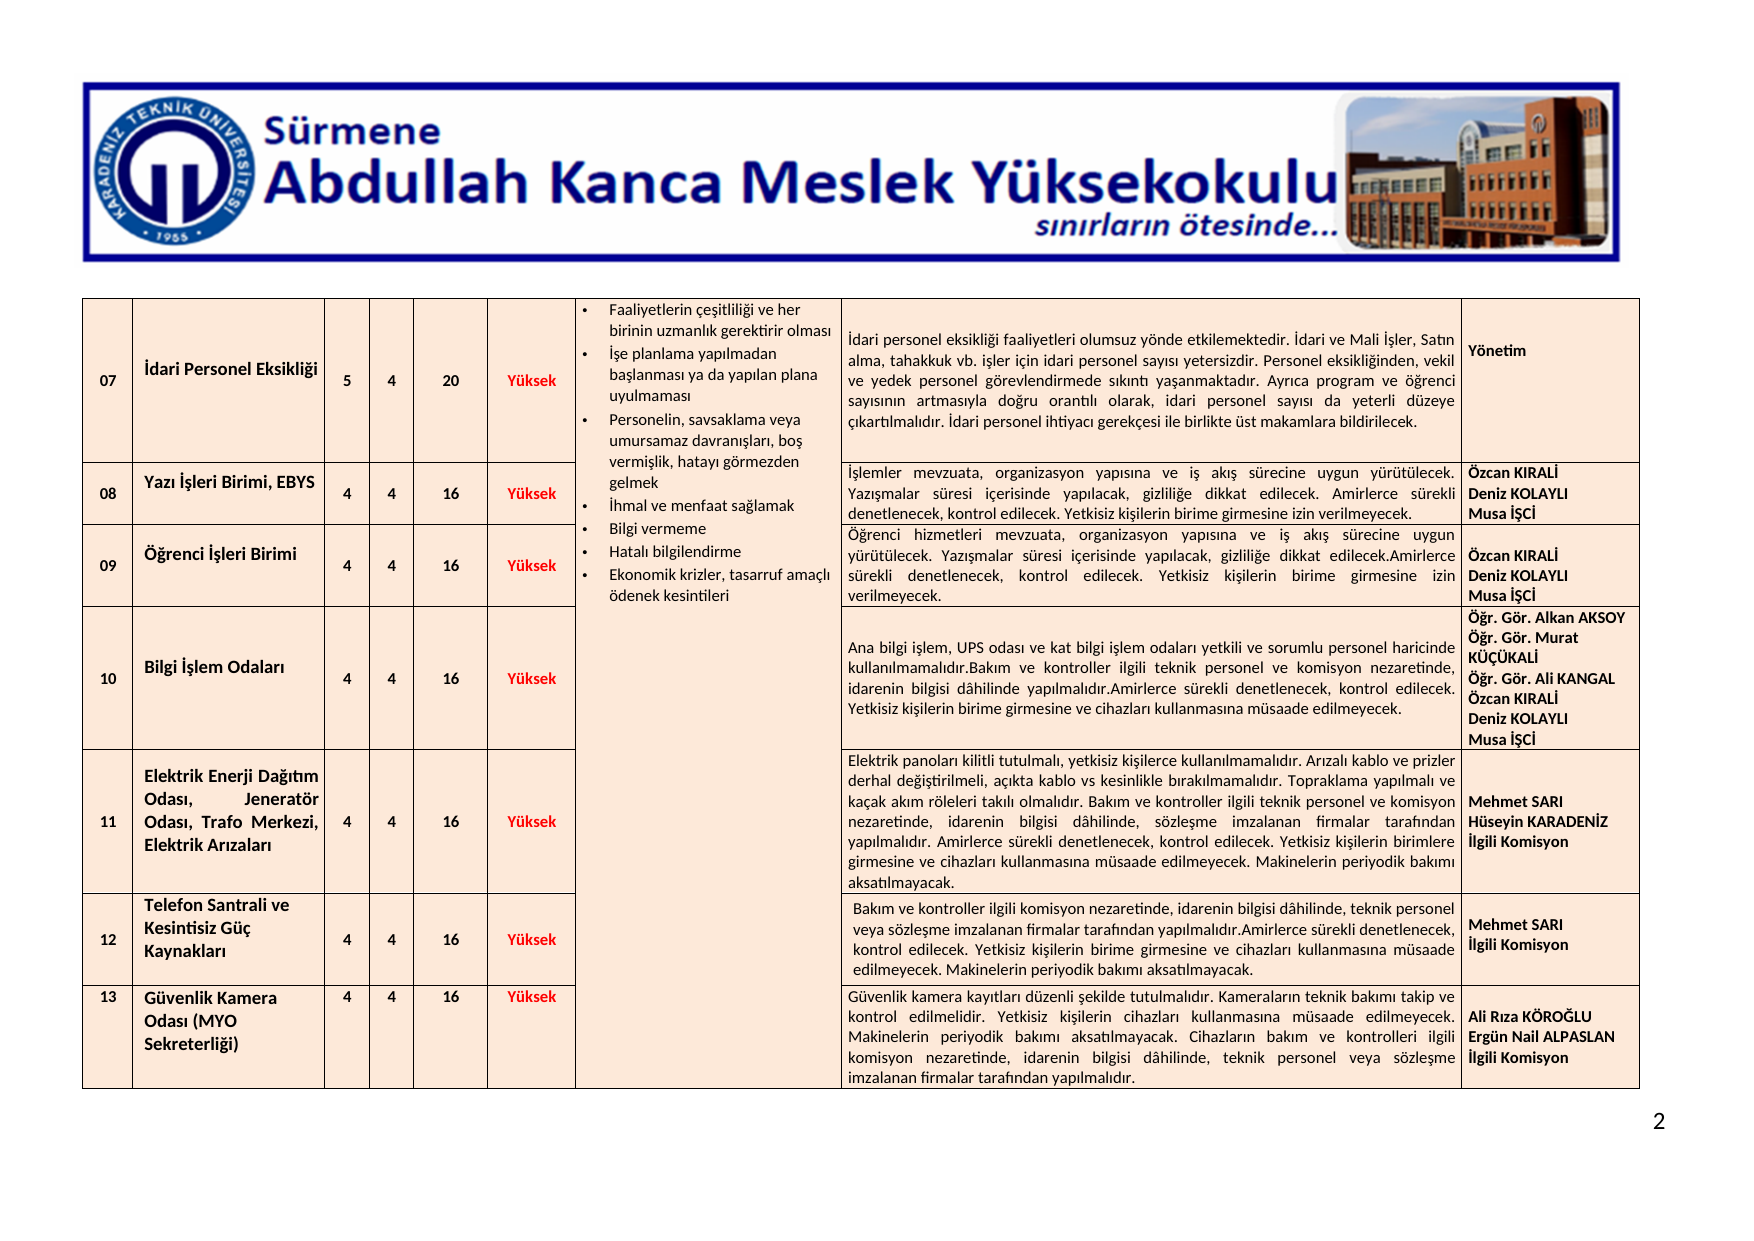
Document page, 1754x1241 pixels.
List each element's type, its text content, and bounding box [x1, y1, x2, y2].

table_cell 4 [325, 463, 369, 524]
table_cell 4 [325, 607, 369, 749]
table_cell Mehmet SARI Hüseyin KARADENİZ İlgili Komisyon [1462, 750, 1639, 892]
table_cell Özcan KIRALİ Deniz KOLAYLI Musa İŞCİ [1462, 463, 1639, 524]
table_cell 09 [83, 525, 132, 606]
table_cell Yönetim [1462, 299, 1639, 462]
table_cell 16 [414, 986, 487, 1088]
table_cell 4 [325, 894, 369, 985]
table_cell Güvenlik kamera kayıtları düzenli şekilde tutulmalıdır. Kameraların teknik bakımı takip ve kontrol edilmelidir. Yetkisiz kişilerin cihazları kullanmasına müsaade edilmeyecek. Makinelerin periyodik bakımı aksatılmayacak. Cihazların bakım ve kontrolleri ilgili komisyon nezaretinde, idarenin bilgisi dâhilinde, teknik personel veya sözleşme imzalanan firmalar tarafından yapılmalıdır. [842, 986, 1461, 1088]
table_cell 11 [83, 750, 132, 892]
table_cell Yüksek [488, 299, 575, 462]
table_cell Mehmet SARI İlgili Komisyon [1462, 894, 1639, 985]
table_cell 08 [83, 463, 132, 524]
table_cell 5 [325, 299, 369, 462]
table_cell 4 [325, 986, 369, 1088]
table_cell Öğrenci hizmetleri mevzuata, organizasyon yapısına ve iş akış sürecine uygun yürütülecek. Yazışmalar süresi içerisinde yapılacak, gizliliğe dikkat edilecek.Amirlerce sürekli denetlenecek, kontrol edilecek. Yetkisiz kişilerin birime girmesine izin verilmeyecek. [842, 525, 1461, 606]
table_cell Bakım ve kontroller ilgili komisyon nezaretinde, idarenin bilgisi dâhilinde, teknik personel veya sözleşme imzalanan firmalar tarafından yapılmalıdır.Amirlerce sürekli denetlenecek, kontrol edilecek. Yetkisiz kişilerin birime girmesine ve cihazları kullanmasına müsaade edilmeyecek. Makinelerin periyodik bakımı aksatılmayacak. [842, 894, 1461, 985]
table_cell Telefon Santrali ve Kesintisiz Güç Kaynakları [133, 894, 324, 985]
table_cell 4 [325, 525, 369, 606]
table_cell Yüksek [488, 986, 575, 1088]
table_cell Elektrik Enerji Dağıtım Odası, Jeneratör Odası, Trafo Merkezi, Elektrik Arızaları [133, 750, 324, 892]
picture [73, 73, 1638, 268]
table_cell 10 [83, 607, 132, 749]
table_cell 20 [414, 299, 487, 462]
table_cell Yüksek [488, 525, 575, 606]
table_cell 4 [370, 525, 413, 606]
table_cell 4 [370, 607, 413, 749]
table_cell 16 [414, 894, 487, 985]
table_cell 4 [370, 463, 413, 524]
table_cell 13 [83, 986, 132, 1088]
table_cell 16 [414, 607, 487, 749]
table_cell Yüksek [488, 607, 575, 749]
table_cell 16 [414, 525, 487, 606]
table_cell 4 [325, 750, 369, 892]
table_cell Ali Rıza KÖROĞLU Ergün Nail ALPASLAN İlgili Komisyon [1462, 986, 1639, 1088]
table_cell Öğr. Gör. Alkan AKSOY Öğr. Gör. Murat KÜÇÜKALİ Öğr. Gör. Ali KANGAL Özcan KIRALİ Deniz KOLAYLI Musa İŞCİ [1462, 607, 1639, 749]
table_cell 16 [414, 463, 487, 524]
table_cell 4 [370, 299, 413, 462]
table_cell 16 [414, 750, 487, 892]
table_cell Öğrenci İşleri Birimi [133, 525, 324, 606]
table_cell 12 [83, 894, 132, 985]
table_cell Yüksek [488, 463, 575, 524]
table_cell Ana bilgi işlem, UPS odası ve kat bilgi işlem odaları yetkili ve sorumlu personel haricinde kullanılmamalıdır.Bakım ve kontroller ilgili teknik personel ve komisyon nezaretinde, idarenin bilgisi dâhilinde yapılmalıdır.Amirlerce sürekli denetlenecek, kontrol edilecek. Yetkisiz kişilerin birime girmesine ve cihazları kullanmasına müsaade edilmeyecek. [842, 607, 1461, 749]
table_cell İdari personel eksikliği faaliyetleri olumsuz yönde etkilemektedir. İdari ve Mali İşler, Satın alma, tahakkuk vb. işler için idari personel sayısı yetersizdir. Personel eksikliğinden, vekil ve yedek personel görevlendirmede sıkıntı yaşanmaktadır. Ayrıca program ve öğrenci sayısının artmasıyla doğru orantılı olarak, idari personel sayısı da yeterli düzeye çıkartılmalıdır. İdari personel ihtiyacı gerekçesi ile birlikte üst makamlara bildirilecek. [842, 299, 1461, 462]
table_cell Elektrik panoları kilitli tutulmalı, yetkisiz kişilerce kullanılmamalıdır. Arızalı kablo ve prizler derhal değiştirilmeli, açıkta kablo vs kesinlikle bırakılmamalıdır. Topraklama yapılmalı ve kaçak akım röleleri takılı olmalıdır. Bakım ve kontroller ilgili teknik personel ve komisyon nezaretinde, idarenin bilgisi dâhilinde, sözleşme imzalanan firmalar tarafından yapılmalıdır. Amirlerce sürekli denetlenecek, kontrol edilecek. Yetkisiz kişilerin birimlere girmesine ve cihazları kullanmasına müsaade edilmeyecek. Makinelerin periyodik bakımı aksatılmayacak. [842, 750, 1461, 892]
table_cell Özcan KIRALİ Deniz KOLAYLI Musa İŞCİ [1462, 525, 1639, 606]
table_cell 4 [370, 750, 413, 892]
table_cell İşlemler mevzuata, organizasyon yapısına ve iş akış sürecine uygun yürütülecek. Yazışmalar süresi içerisinde yapılacak, gizliliğe dikkat edilecek. Amirlerce sürekli denetlenecek, kontrol edilecek. Yetkisiz kişilerin birime girmesine izin verilmeyecek. [842, 463, 1461, 524]
table_cell 4 [370, 894, 413, 985]
table_cell 07 [83, 299, 132, 462]
table_cell Güvenlik Kamera Odası (MYO Sekreterliği) [133, 986, 324, 1088]
table_cell Yüksek [488, 894, 575, 985]
table_cell Bilgi İşlem Odaları [133, 607, 324, 749]
table_cell İdari Personel Eksikliği [133, 299, 324, 462]
table_cell Yazı İşleri Birimi, EBYS [133, 463, 324, 524]
table_cell 4 [370, 986, 413, 1088]
table_cell Yüksek [488, 750, 575, 892]
